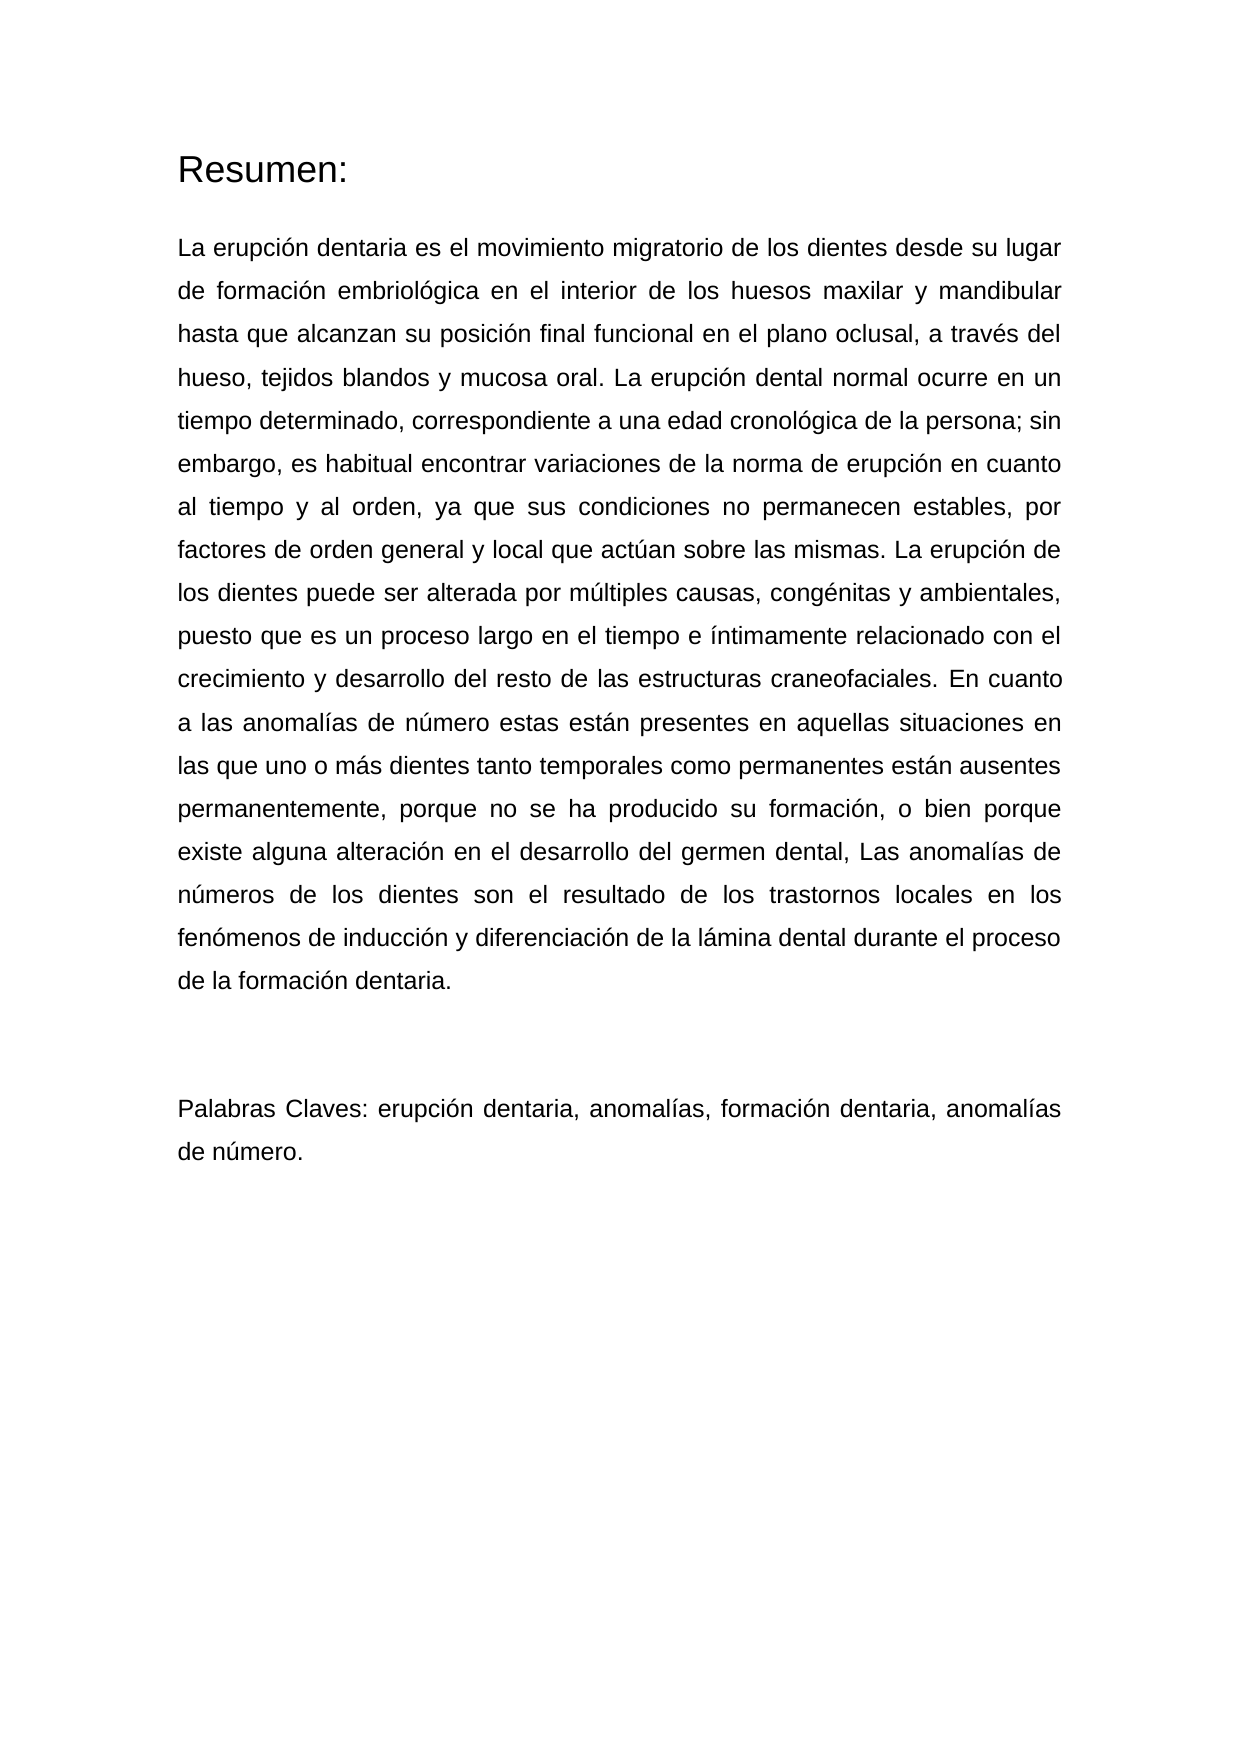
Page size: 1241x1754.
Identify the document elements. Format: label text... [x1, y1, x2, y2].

text La erupción dentaria es el movimiento migratorio de los dientes desde su lugar de formación embriológica en el interior de los huesos maxilar y mandibular hasta que alcanzan su posición final funcional en el plano oclusal, a través del hueso, tejidos blandos y mucosa oral. La erupción dental normal ocurre en un tiempo determinado, correspondiente a una edad cronológica de la persona; sin embargo, es habitual encontrar variaciones de la norma de erupción en cuanto al tiempo y al orden, ya que sus condiciones no permanecen estables, por factores de orden general y local que actúan sobre las mismas. La erupción de los dientes puede ser alterada por múltiples causas, congénitas y ambientales, puesto que es un proceso largo en el tiempo e íntimamente relacionado con el crecimiento y desarrollo del resto de las estructuras craneofaciales. En cuanto a las anomalías de número estas están presentes en aquellas situaciones en las que uno o más dientes tanto temporales como permanentes están ausentes permanentemente, porque no se ha producido su formación, o bien porque existe alguna alteración en el desarrollo del germen dental, Las anomalías de números de los dientes son el resultado de los trastornos locales en los fenómenos de inducción y diferenciación de la lámina dental durante el proceso de la formación dentaria. [177, 233, 1063, 995]
text Palabras Claves: erupción dentaria, anomalías, formación dentaria, anomalías de número. [177, 1094, 1063, 1166]
text Resumen: [177, 148, 1063, 191]
